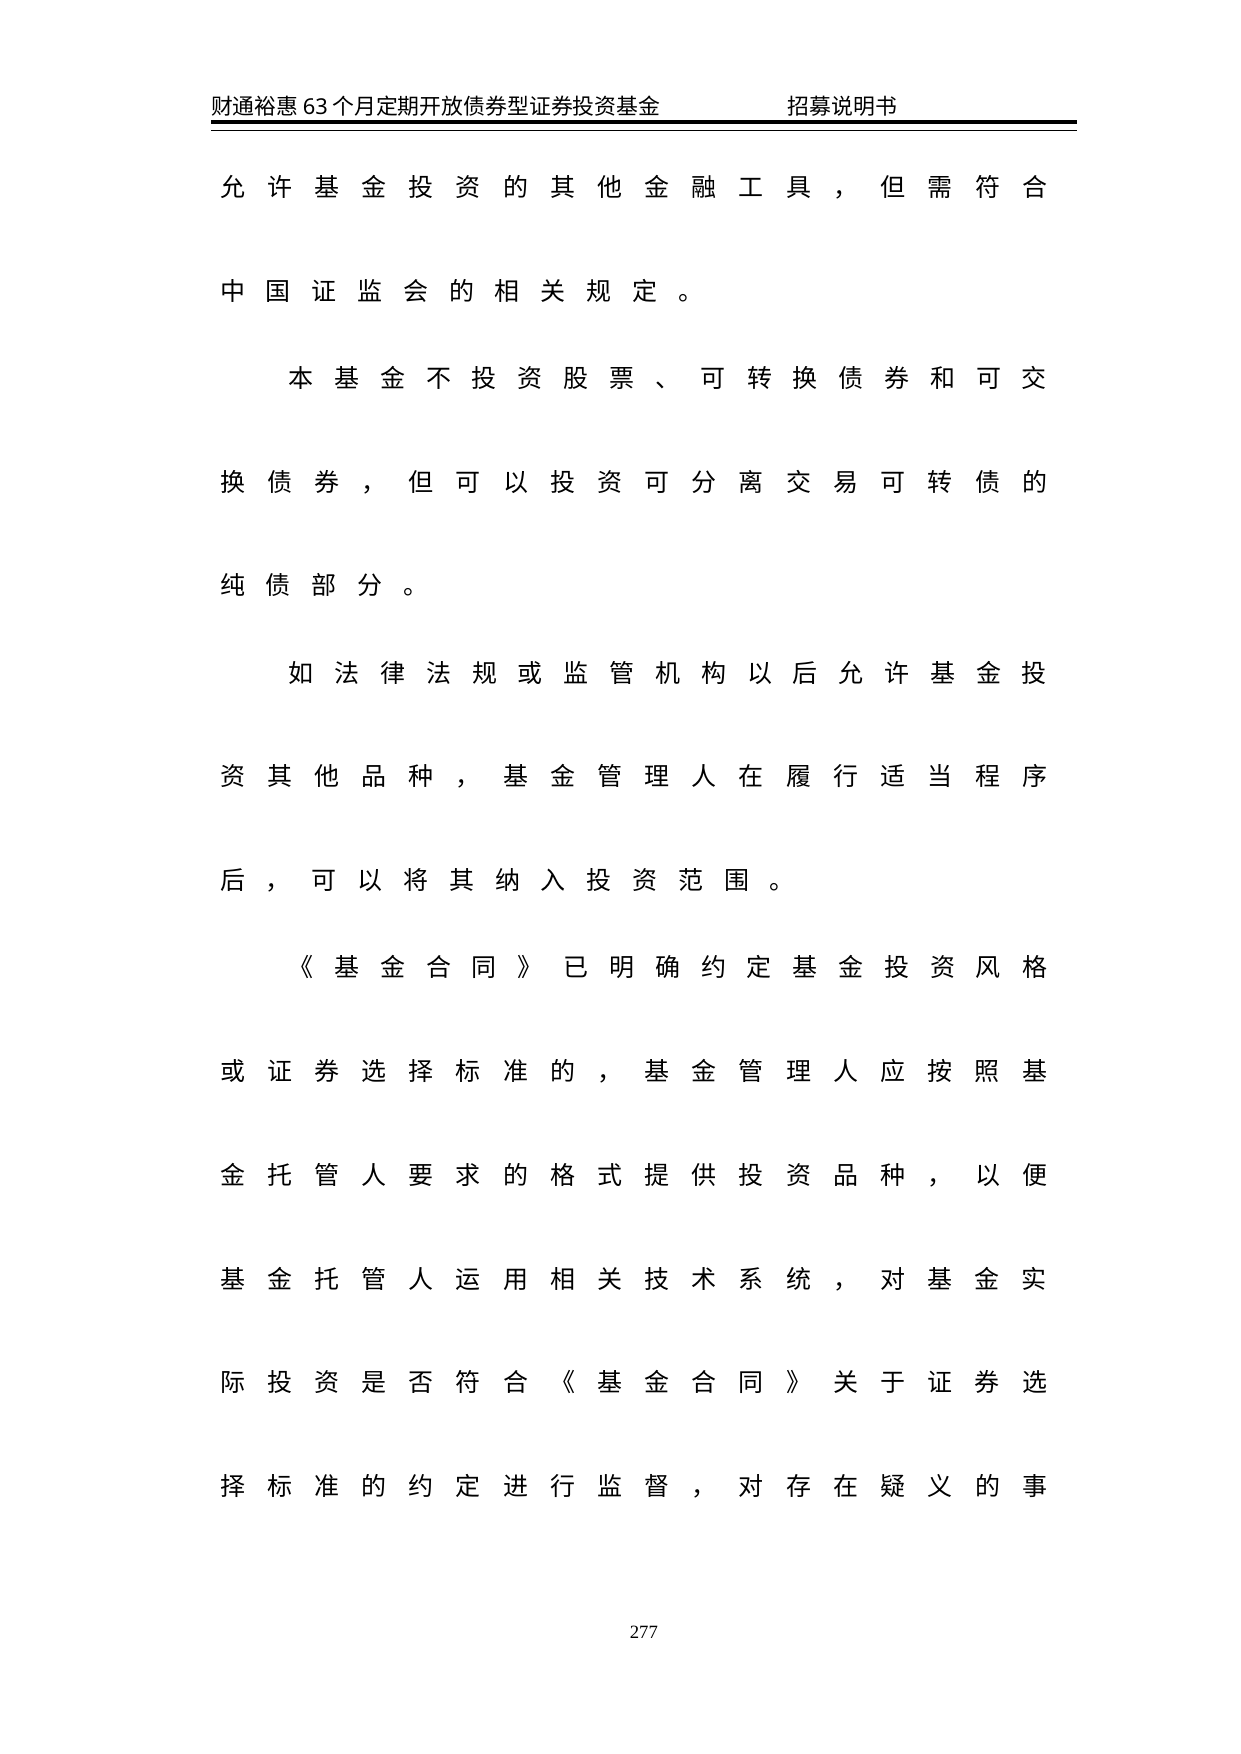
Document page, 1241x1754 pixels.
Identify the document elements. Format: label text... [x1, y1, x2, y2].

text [220, 151, 1068, 324]
text 如法律法规或监管机构以后允许基金投资其他品种，基金管理人在履行适当程序后，可以将其纳入投资范围。 [220, 637, 1068, 913]
text 本基金不投资股票、可转换债券和可交换债券，但可以投资可分离交易可转债的纯债部分。 [220, 342, 1068, 618]
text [220, 931, 1068, 1519]
